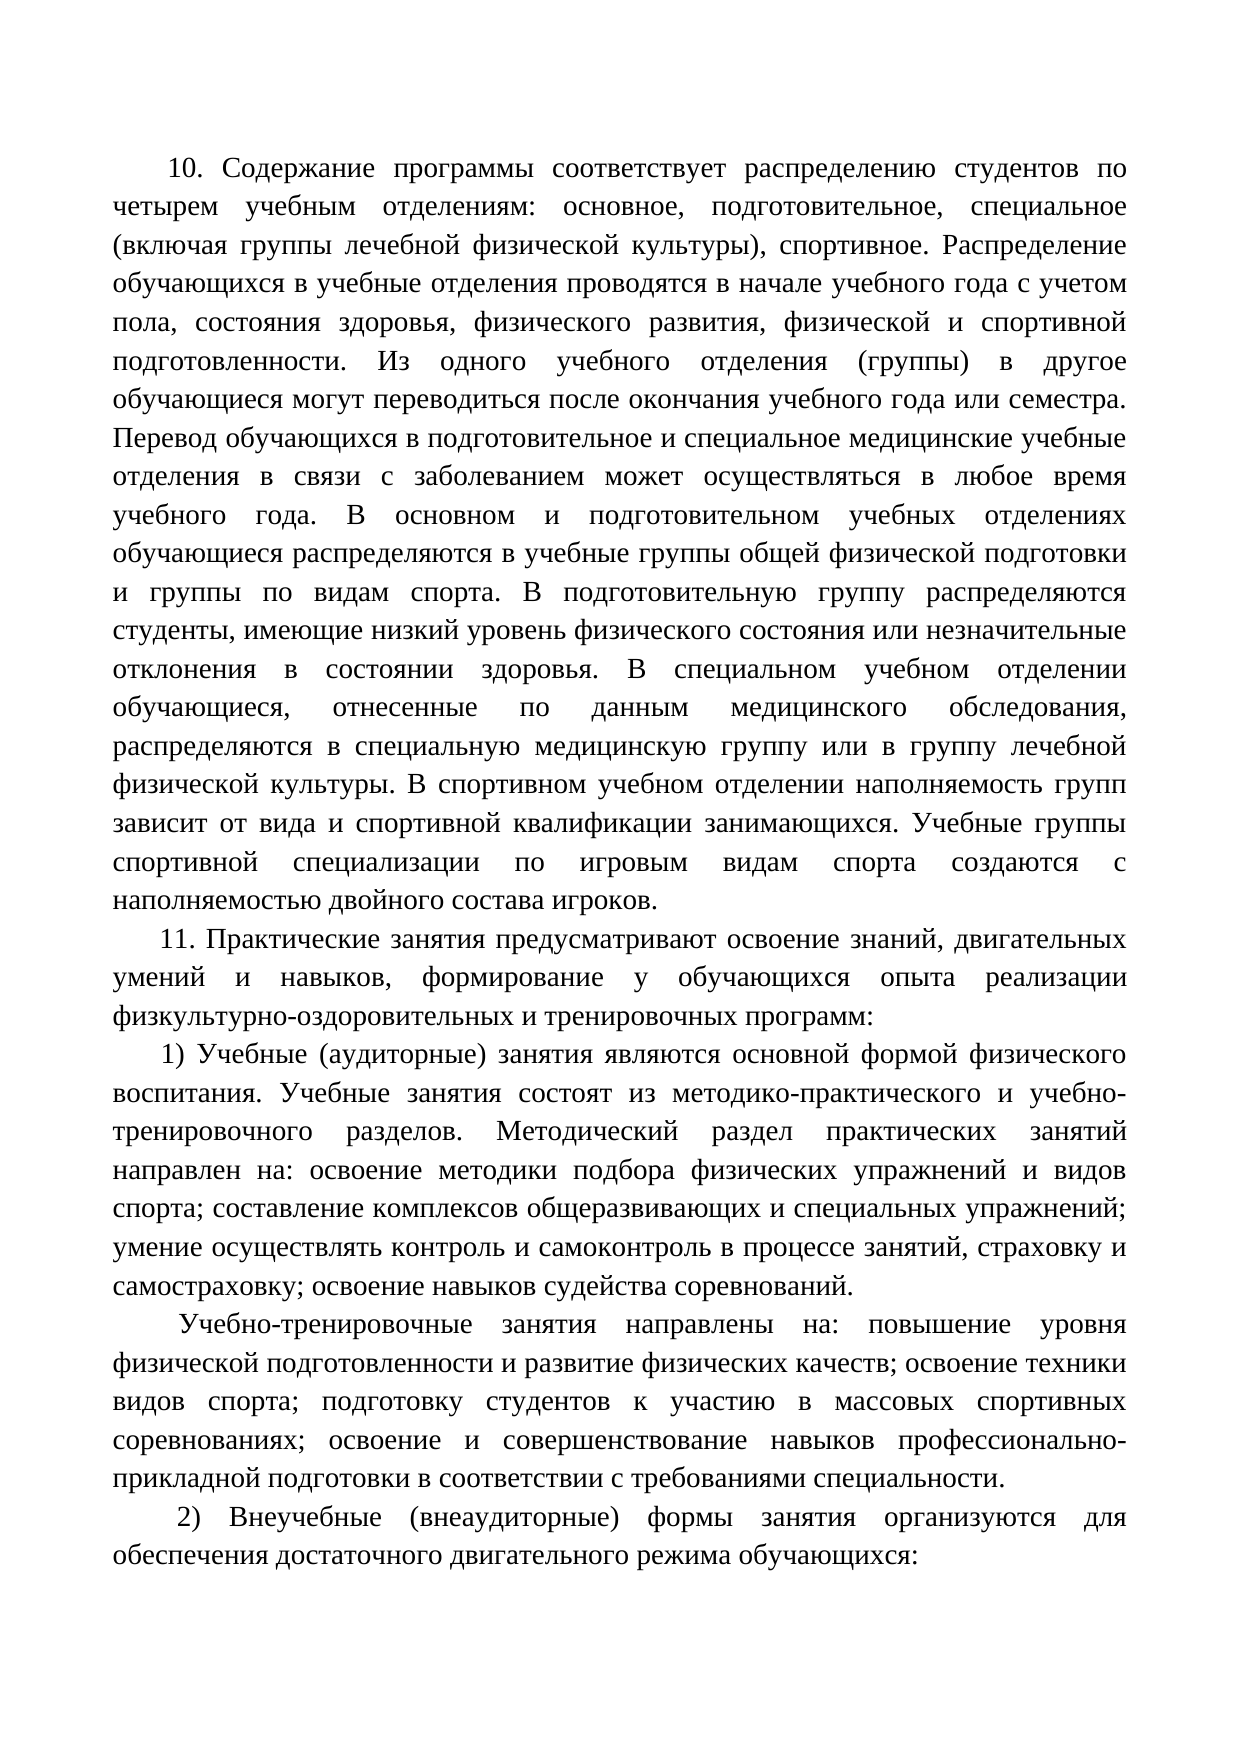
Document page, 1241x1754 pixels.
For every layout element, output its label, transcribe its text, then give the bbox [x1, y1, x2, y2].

text 11. Практические занятия предусматривают освоение знаний, двигательных умений и навыков, формирование у обучающихся опыта реализации физкультурно-оздоровительных и тренировочных программ: [112, 921, 1128, 1031]
text 2) Внеучебные (внеаудиторные) формы занятия организуются для обеспечения достаточного двигательного режима обучающихся: [112, 1499, 1128, 1571]
text 1) Учебные (аудиторные) занятия являются основной формой физического воспитания. Учебные занятия состоят из методико-практического и учебно-тренировочного разделов. Методический раздел практических занятий направлен на: освоение методики подбора физических упражнений и видов спорта; составление комплексов общеразвивающих и специальных упражнений; умение осуществлять контроль и самоконтроль в процессе занятий, страховку и самостраховку; освоение навыков судейства соревнований. [112, 1036, 1128, 1301]
text 10. Содержание программы соответствует распределению студентов по четырем учебным отделениям: основное, подготовительное, специальное (включая группы лечебной физической культуры), спортивное. Распределение обучающихся в учебные отделения проводятся в начале учебного года с учетом пола, состояния здоровья, физического развития, физической и спортивной подготовленности. Из одного учебного отделения (группы) в другое обучающиеся могут переводиться после окончания учебного года или семестра. Перевод обучающихся в подготовительное и специальное медицинские учебные отделения в связи с заболеванием может осуществляться в любое время учебного года. В основном и подготовительном учебных отделениях обучающиеся распределяются в учебные группы общей физической подготовки и группы по видам спорта. В подготовительную группу распределяются студенты, имеющие низкий уровень физического состояния или незначительные отклонения в состоянии здоровья. В специальном учебном отделении обучающиеся, отнесенные по данным медицинского обследования, распределяются в специальную медицинскую группу или в группу лечебной физической культуры. В спортивном учебном отделении наполняемость групп зависит от вида и спортивной квалификации занимающихся. Учебные группы спортивной специализации по игровым видам спорта создаются с наполняемостью двойного состава игроков. [112, 150, 1128, 916]
text Учебно-тренировочные занятия направлены на: повышение уровня физической подготовленности и развитие физических качеств; освоение техники видов спорта; подготовку студентов к участию в массовых спортивных соревнованиях; освоение и совершенствование навыков профессионально-прикладной подготовки в соответствии с требованиями специальности. [112, 1306, 1128, 1494]
